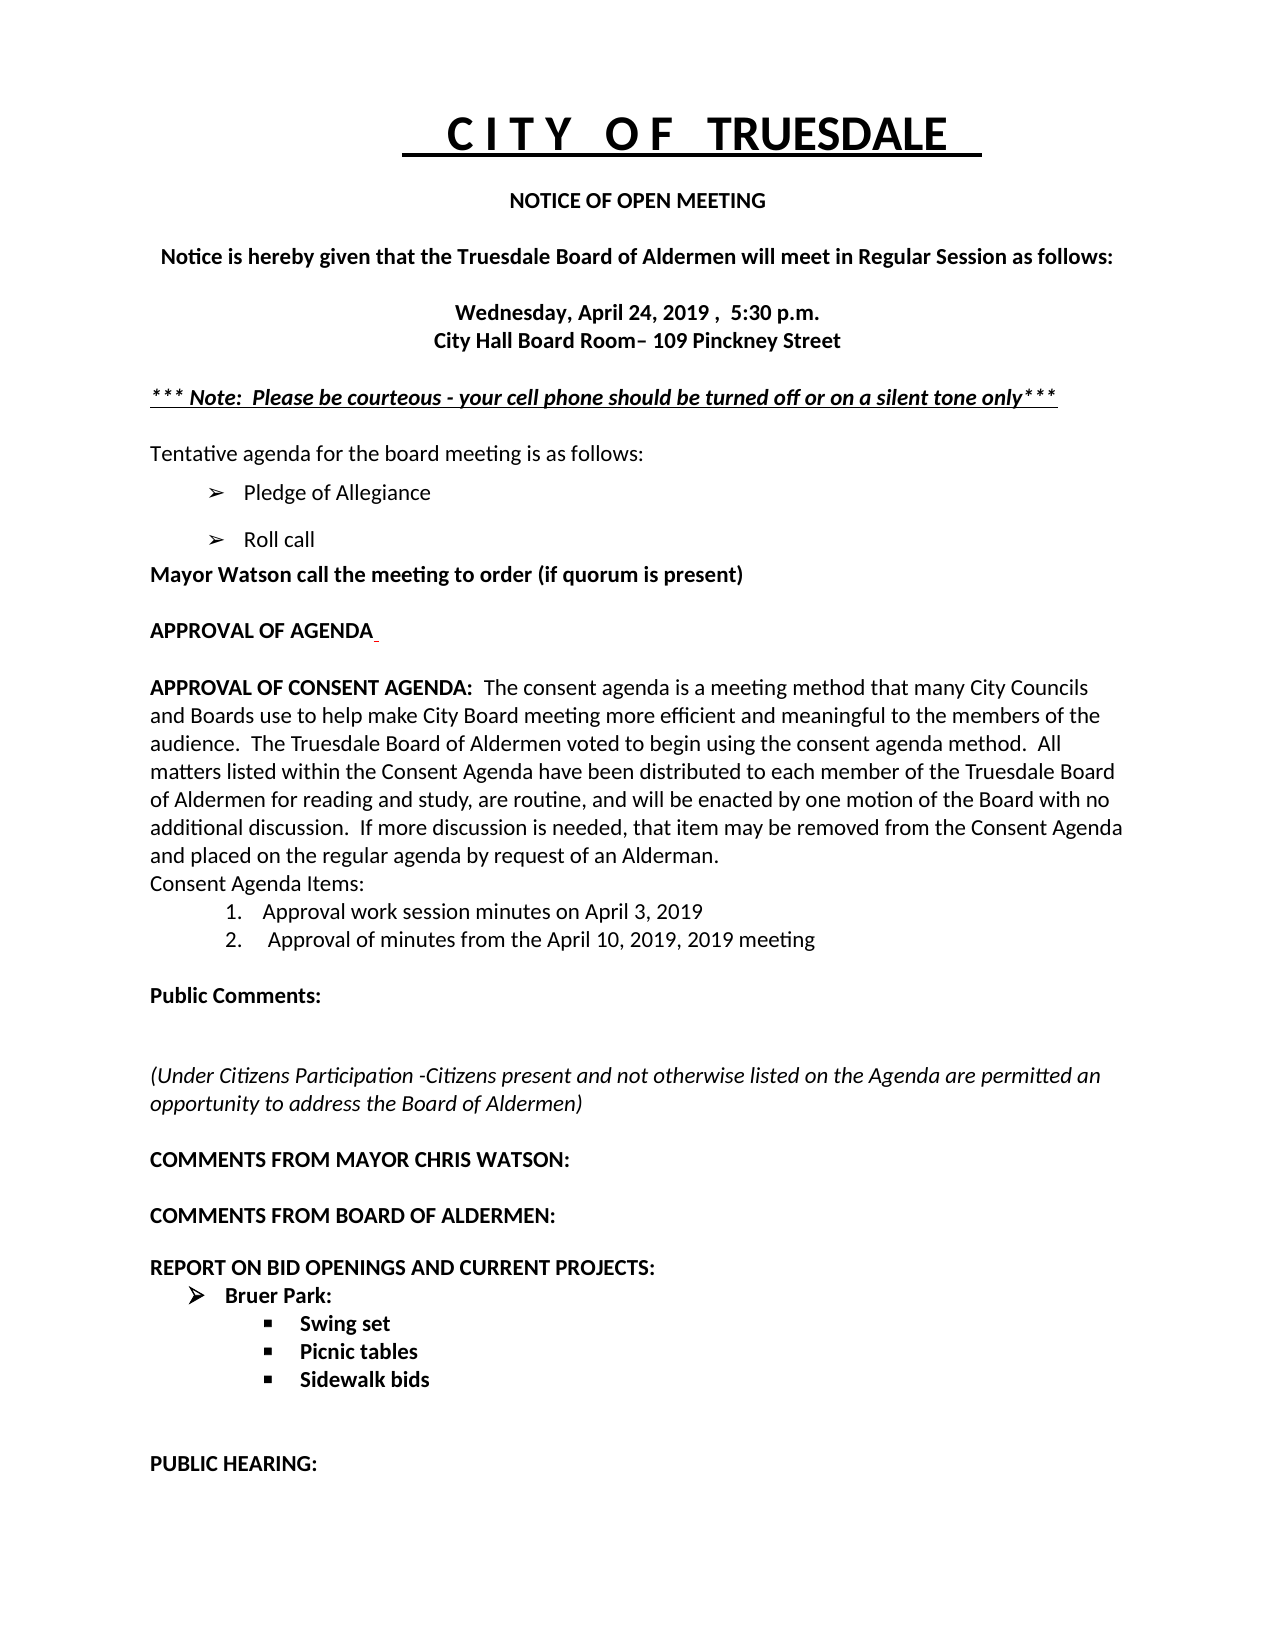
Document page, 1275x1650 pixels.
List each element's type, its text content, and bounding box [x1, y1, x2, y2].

text Notice is hereby given that the Truesdale Board of Aldermen will meet in Regular Session as follows: [150, 242, 1125, 271]
text Tentative agenda for the board meeting is as follows: [150, 439, 1125, 467]
list Approval of minutes from the April 10, 2019, 2019 meeting [225, 925, 1125, 953]
text (Under Citizens Participation -Citizens present and not otherwise listed on the Agenda are permitted an opportunity to address the Board of Aldermen) [150, 1061, 1125, 1117]
text Mayor Watson call the meeting to order (if quorum is present) [150, 561, 1125, 589]
subtitle C I T Y O F TRUESDALE [225, 101, 1125, 162]
text COMMENTS FROM MAYOR CHRIS WATSON: [150, 1145, 1125, 1173]
text City Hall Board Room– 109 Pinckney Street [150, 327, 1125, 354]
list Pledge of Allegiance [206, 467, 1125, 514]
text Consent Agenda Items: [150, 869, 1125, 897]
list Roll call [206, 514, 1125, 561]
text APPROVAL OF AGENDA [150, 617, 1125, 645]
text Public Comments: [150, 981, 1125, 1009]
text REPORT ON BID OPENINGS AND CURRENT PROJECTS: [150, 1253, 1125, 1281]
text PUBLIC HEARING: [150, 1449, 1125, 1477]
text APPROVAL OF CONSENT AGENDA: The consent agenda is a meeting method that many City Councils and Boards use to help make City Board meeting more efficient and meaningful to the members of the audience. The Truesdale Board of Aldermen voted to begin using the consent agenda method. All matters listed within the Consent Agenda have been distributed to each member of the Truesdale Board of Aldermen for reading and study, are routine, and will be enacted by one motion of the Board with no additional discussion. If more discussion is needed, that item may be removed from the Consent Agenda and placed on the regular agenda by request of an Alderman. [150, 673, 1125, 869]
list Picnic tables [262, 1337, 1125, 1365]
list Approval work session minutes on April 3, 2019 [225, 897, 1125, 925]
text Wednesday, April 24, 2019 , 5:30 p.m. [150, 298, 1125, 327]
text NOTICE OF OPEN MEETING [150, 186, 1125, 214]
list Sidewalk bids [262, 1365, 1125, 1393]
text COMMENTS FROM BOARD OF ALDERMEN: [150, 1201, 1125, 1229]
list Bruer Park: [187, 1281, 1125, 1309]
list Swing set [262, 1309, 1125, 1337]
text *** Note: Please be courteous - your cell phone should be turned off or on a silent tone only*** [150, 383, 1125, 411]
